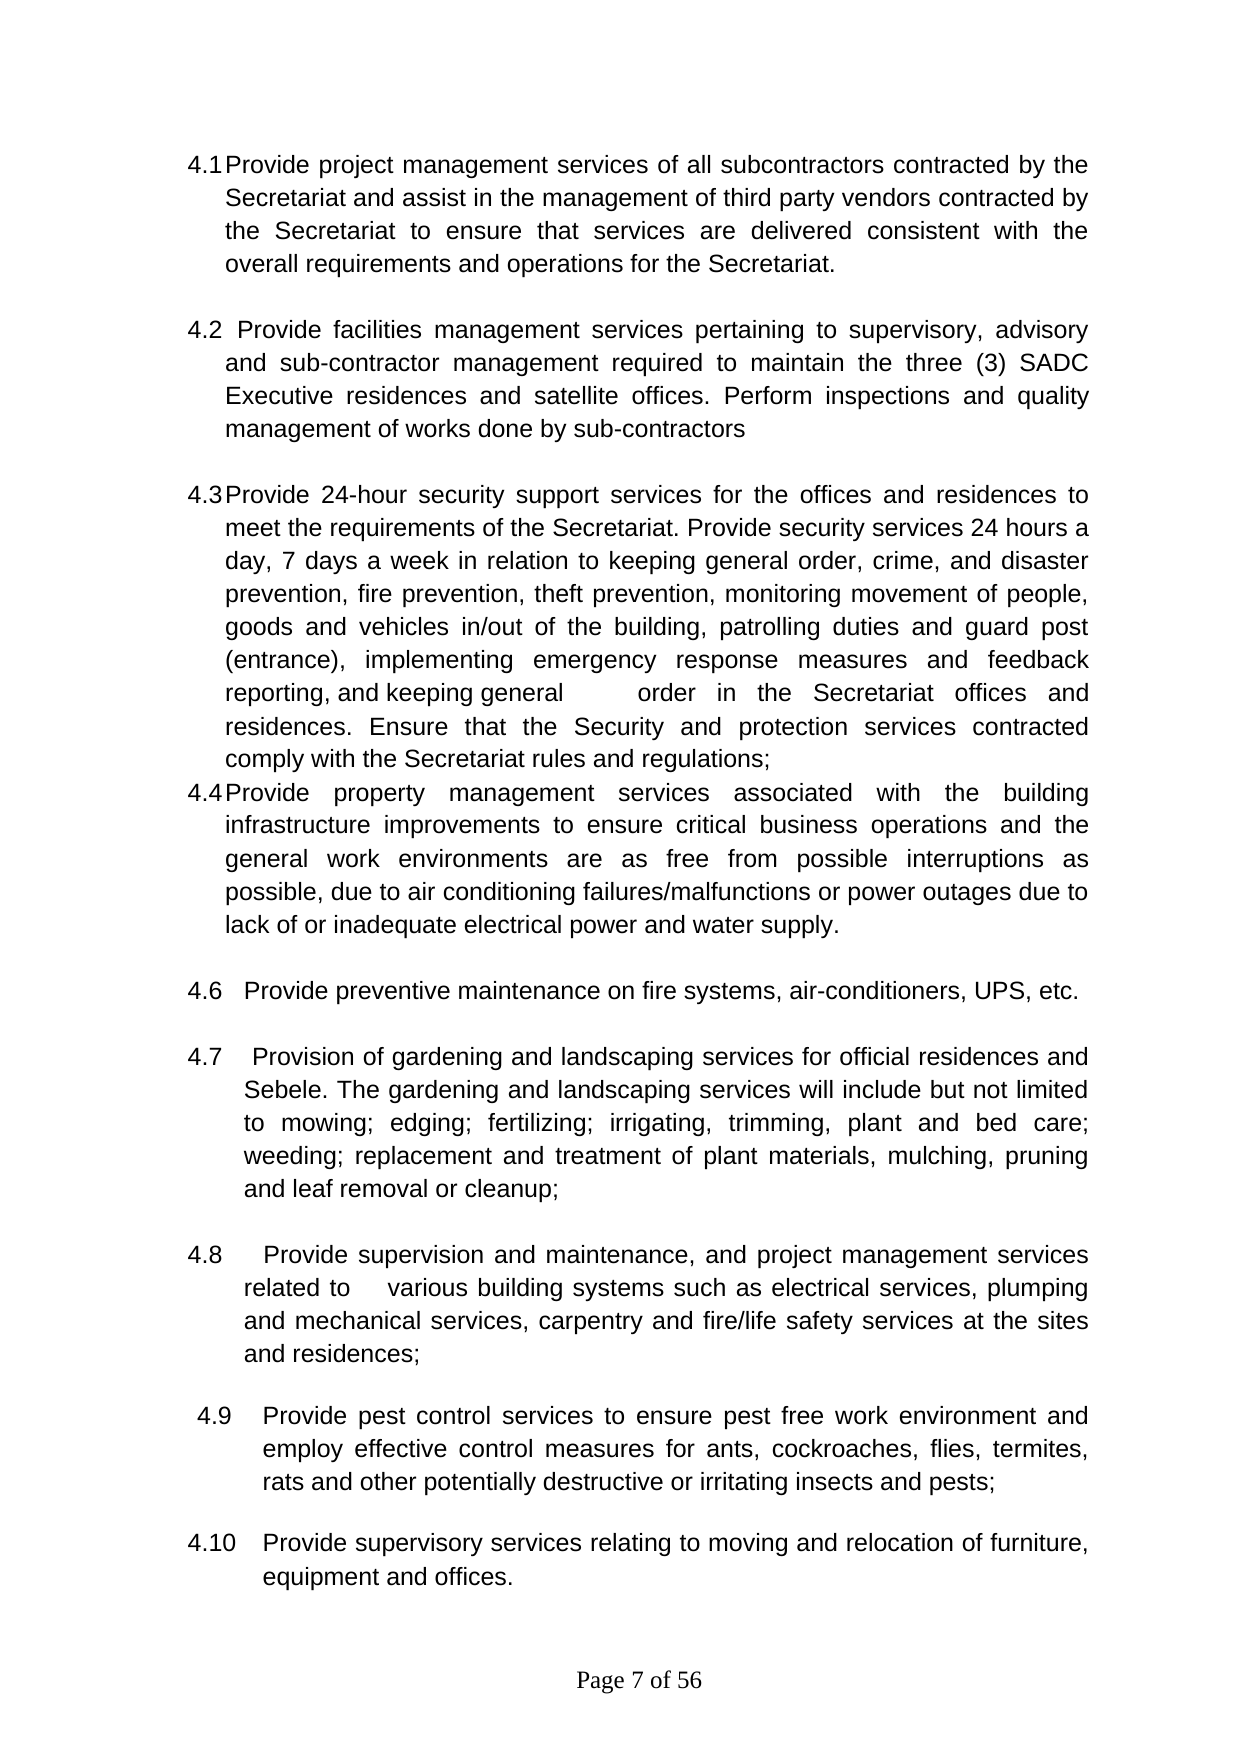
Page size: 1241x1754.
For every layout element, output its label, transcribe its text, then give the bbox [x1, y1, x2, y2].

list Provide facilities management services pertaining to supervisory, advisory and sub-contractor management required to maintain the three (3) SADC Executive residences and satellite offices. Perform inspections and quality management of works done by sub-contractors [187, 315, 1090, 443]
list Provide project management services of all subcontractors contracted by the Secretariat and assist in the management of third party vendors contracted by the Secretariat to ensure that services are delivered consistent with the overall requirements and operations for the Secretariat. [187, 150, 1090, 278]
list Provide property management services associated with the building infrastructure improvements to ensure critical business operations and the general work environments are as free from possible interruptions as possible, due to air conditioning failures/malfunctions or power outages due to lack of or inadequate electrical power and water supply. [187, 777, 1090, 938]
list Provision of gardening and landscaping services for official residences and Sebele. The gardening and landscaping services will include but not limited to mowing; edging; fertilizing; irrigating, trimming, plant and bed care; weeding; replacement and treatment of plant materials, mulching, pruning and leaf removal or cleanup; [187, 1042, 1090, 1202]
list Provide pest control services to ensure pest free work environment and employ effective control measures for ants, cockroaches, flies, termites, rats and other potentially destructive or irritating insects and pests; [197, 1401, 1090, 1495]
list Provide preventive maintenance on fire systems, air-conditioners, UPS, etc. [187, 976, 1090, 1004]
list Provide supervision and maintenance, and project management services related to various building systems such as electrical services, plumping and mechanical services, carpentry and fire/life safety services at the sites and residences; [187, 1240, 1090, 1368]
list Provide supervisory services relating to moving and relocation of furniture, equipment and offices. [187, 1528, 1090, 1590]
list Provide 24-hour security support services for the offices and residences to meet the requirements of the Secretariat. Provide security services 24 hours a day, 7 days a week in relation to keeping general order, crime, and disaster prevention, fire prevention, theft prevention, monitoring movement of people, goods and vehicles in/out of the building, patrolling duties and guard post (entrance), implementing emergency response measures and feedback reporting, and keeping general order in the Secretariat offices and residences. Ensure that the Security and protection services contracted comply with the Secretariat rules and regulations; [187, 480, 1090, 773]
